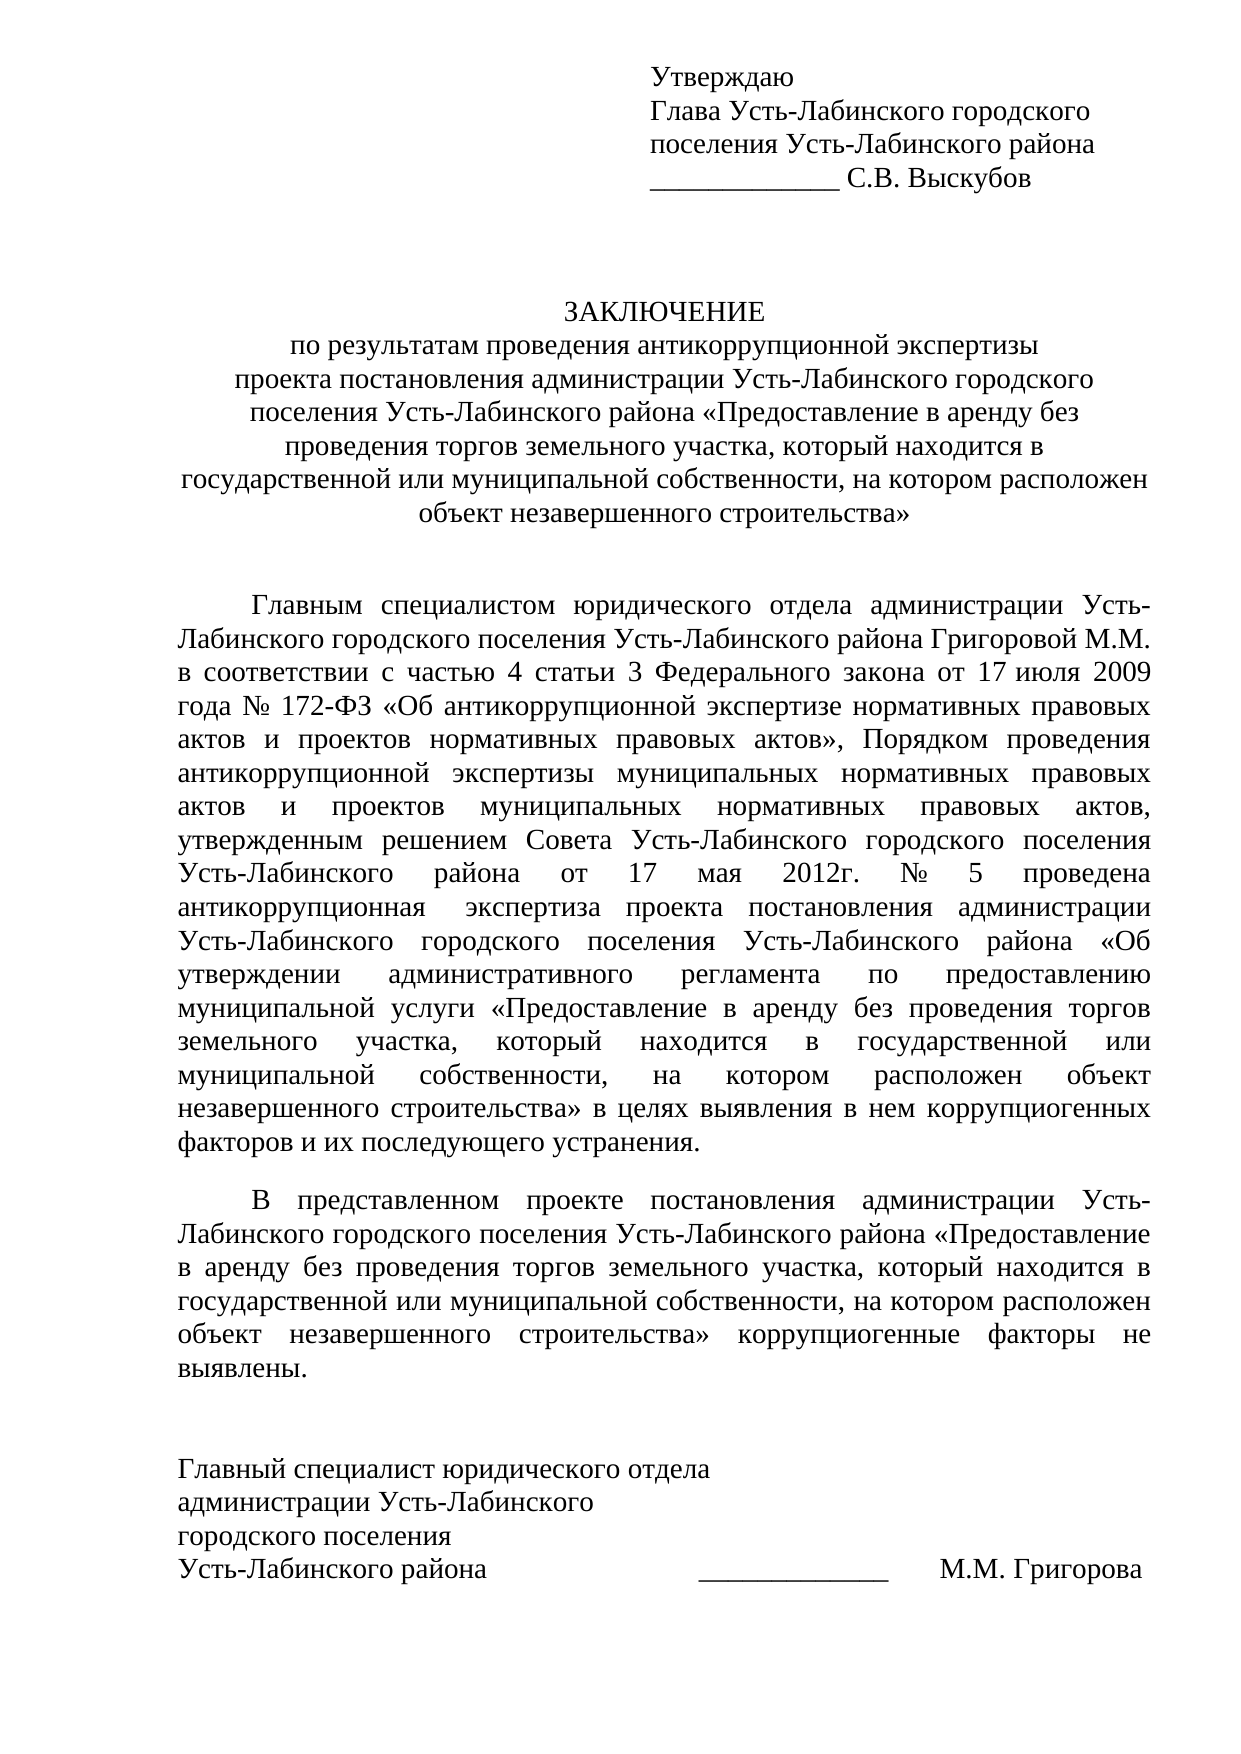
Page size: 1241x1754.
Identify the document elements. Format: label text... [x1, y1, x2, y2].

text В представленном проекте постановления администрации Усть-Лабинского городского поселения Усть-Лабинского района «Предоставление в аренду без проведения торгов земельного участка, который находится в государственной или муниципальной собственности, на котором расположен объект незавершенного строительства» коррупциогенные факторы не выявлены. [177, 1182, 1152, 1384]
text по результатам проведения антикоррупционной экспертизы [177, 327, 1152, 361]
text Глава Усть-Лабинского городского поселения Усть-Лабинского района [650, 93, 1152, 160]
text администрации Усть-Лабинского [177, 1484, 1152, 1518]
text Главный специалист юридического отдела [177, 1451, 1152, 1484]
text Главным специалистом юридического отдела администрации Усть-Лабинского городского поселения Усть-Лабинского района Григоровой М.М. в соответствии с частью 4 статьи 3 Федерального закона от 17 июля 2009 года № 172-ФЗ «Об антикоррупционной экспертизе нормативных правовых актов и проектов нормативных правовых актов», Порядком проведения антикоррупционной экспертизы муниципальных нормативных правовых актов и проектов муниципальных нормативных правовых актов, утвержденным решением Совета Усть-Лабинского городского поселения Усть-Лабинского района от 17 мая 2012г. № 5 проведена антикоррупционная экспертиза проекта постановления администрации Усть-Лабинского городского поселения Усть-Лабинского района «Об утверждении административного регламента по предоставлению муниципальной услуги «Предоставление в аренду без проведения торгов земельного участка, который находится в государственной или муниципальной собственности, на котором расположен объект незавершенного строительства» в целях выявления в нем коррупциогенных факторов и их последующего устранения. [177, 587, 1152, 1157]
text Утверждаю [650, 59, 1152, 93]
text Усть-Лабинского района _____________ М.М. Григорова [177, 1551, 1152, 1585]
text проекта постановления администрации Усть-Лабинского городского поселения Усть-Лабинского района «Предоставление в аренду без проведения торгов земельного участка, который находится в государственной или муниципальной собственности, на котором расположен объект незавершенного строительства» [177, 361, 1152, 529]
text ЗАКЛЮЧЕНИЕ [177, 294, 1152, 327]
text городского поселения [177, 1518, 1152, 1551]
text _____________ С.В. Выскубов [650, 160, 1152, 193]
